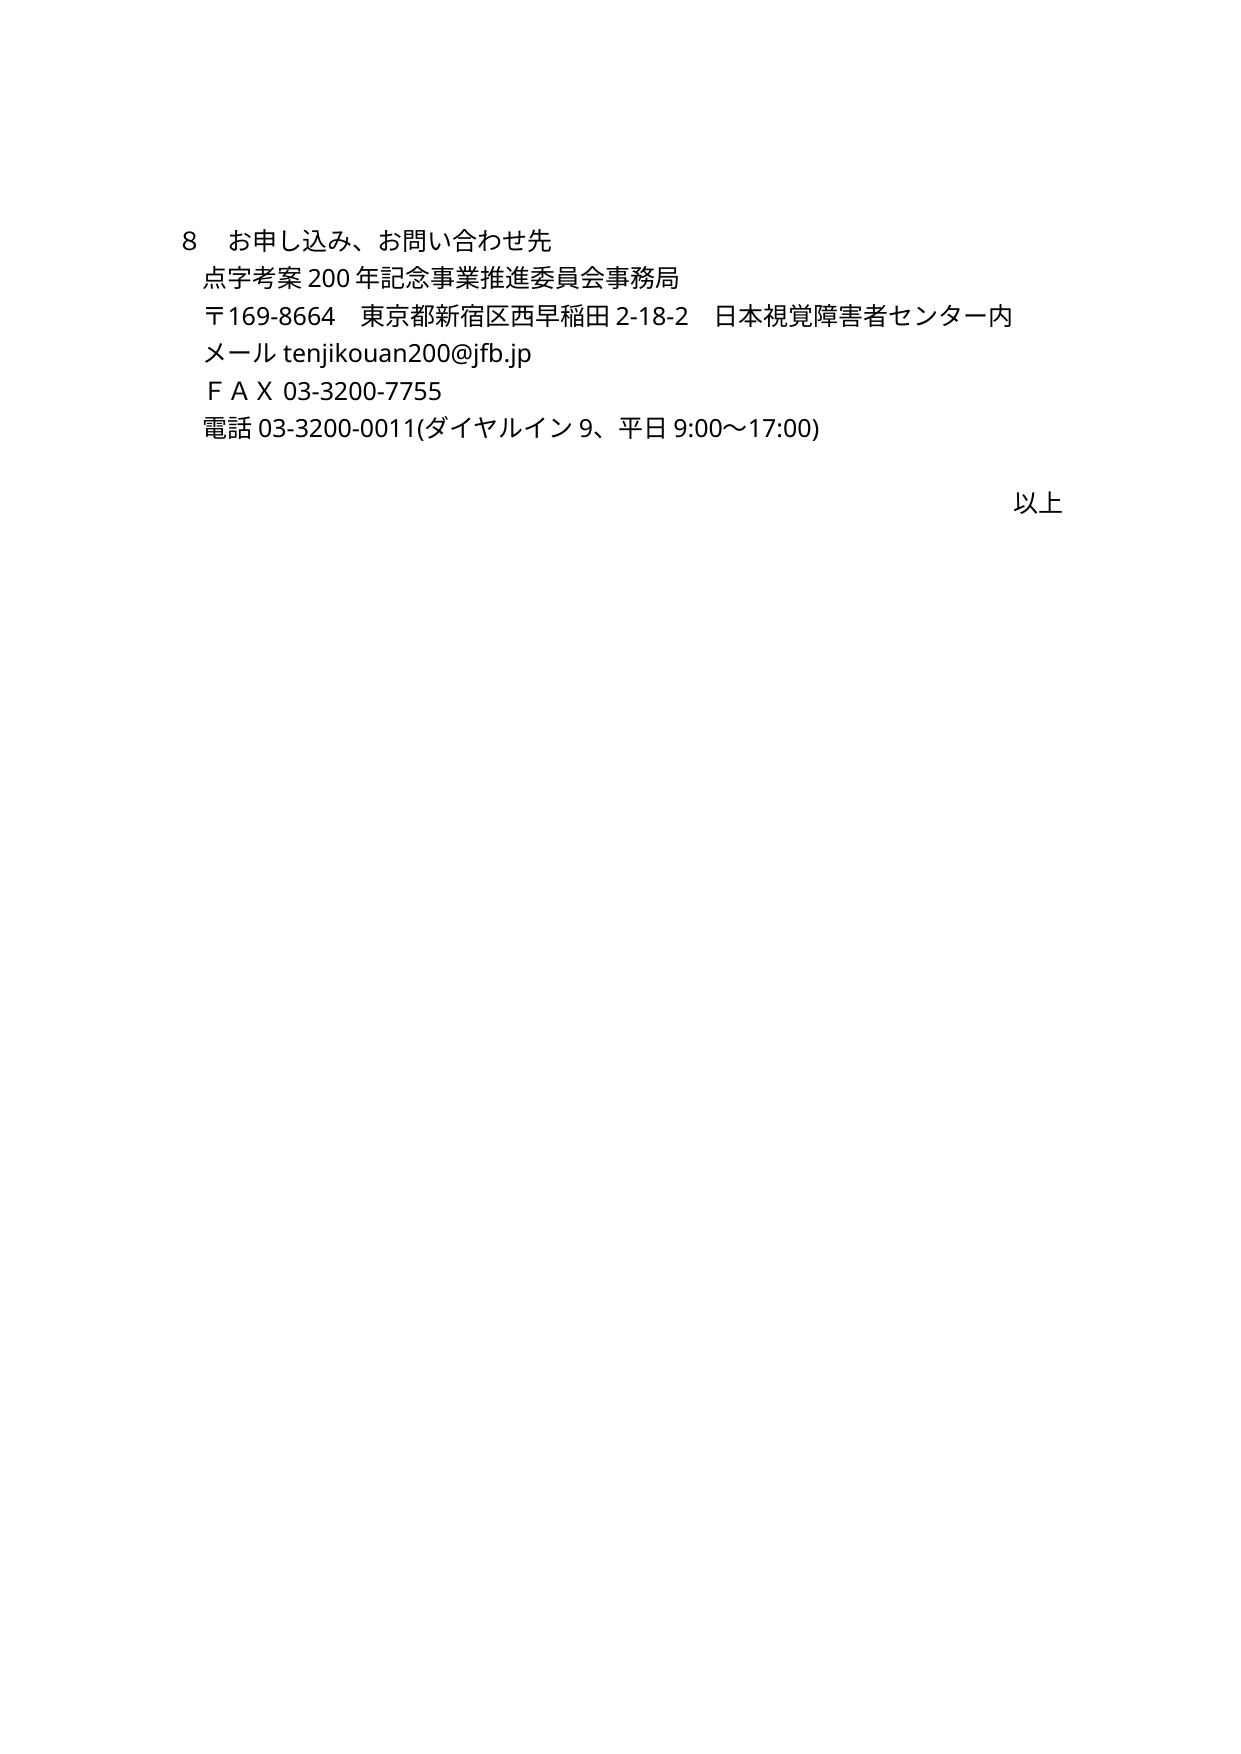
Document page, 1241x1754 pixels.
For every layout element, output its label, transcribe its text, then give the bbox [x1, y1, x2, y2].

text 〒169-8664 東京都新宿区西早稲田2-18-2 日本視覚障害者センター内 [177, 296, 1063, 333]
text ８ お申し込み、お問い合わせ先 [177, 221, 1063, 258]
text ＦＡＸ 03-3200-7755 [177, 371, 1063, 408]
text 点字考案200年記念事業推進委員会事務局 [177, 258, 1063, 296]
text メール tenjikouan200@jfb.jp [177, 333, 1063, 371]
text 電話 03-3200-0011(ダイヤルイン9、平日9:00～17:00) [177, 408, 1063, 446]
text 以上 [177, 483, 1063, 521]
